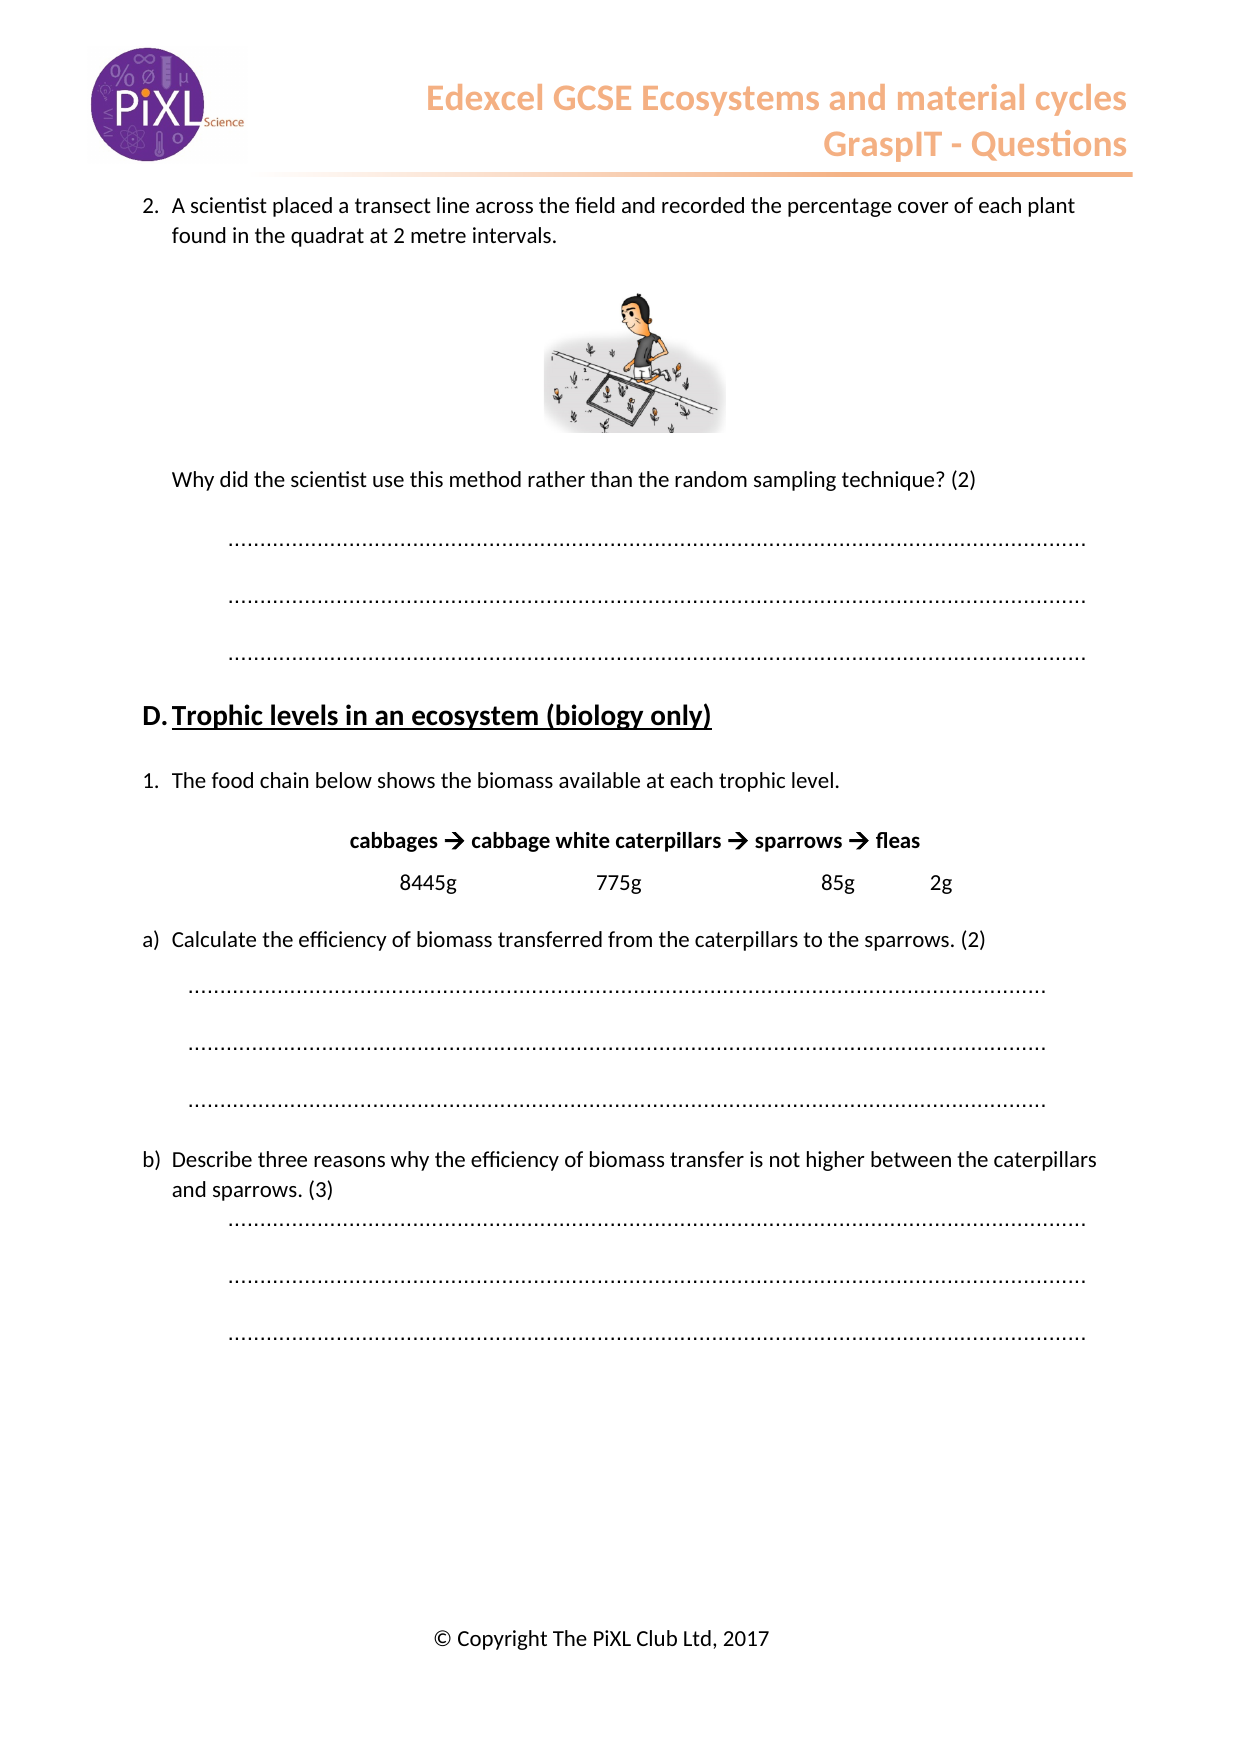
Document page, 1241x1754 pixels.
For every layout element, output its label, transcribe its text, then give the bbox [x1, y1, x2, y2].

list ....................................................................................................................................... [187, 639, 1128, 665]
text ....................................................................................................................................... [187, 1086, 1128, 1112]
text ....................................................................................................................................... [187, 972, 1128, 999]
list cabbages cabbage white caterpillars sparrows fleas [142, 827, 1128, 854]
list ....................................................................................................................................... [187, 525, 1128, 551]
list Calculate the efficiency of biomass transferred from the caterpillars to the sparrows. (2) [142, 925, 1128, 953]
text Why did the scientist use this method rather than the random sampling technique? (2) [142, 465, 1128, 493]
text ....................................................................................................................................... [187, 1029, 1128, 1056]
picture [86, 46, 248, 164]
list A scientist placed a transect line across the field and recorded the percentage cover of each plant found in the quadrat at 2 metre intervals. [142, 191, 1128, 249]
list The food chain below shows the biomass available at each trophic level. [142, 766, 1128, 794]
picture [543, 281, 726, 433]
list Describe three reasons why the efficiency of biomass transfer is not higher between the caterpillars and sparrows. (3) [142, 1145, 1128, 1203]
list ....................................................................................................................................... [187, 1319, 1128, 1345]
list ....................................................................................................................................... [187, 1262, 1128, 1288]
list ....................................................................................................................................... [187, 1205, 1128, 1231]
list Trophic levels in an ecosystem (biology only) [142, 697, 1128, 733]
list ....................................................................................................................................... [187, 582, 1128, 608]
